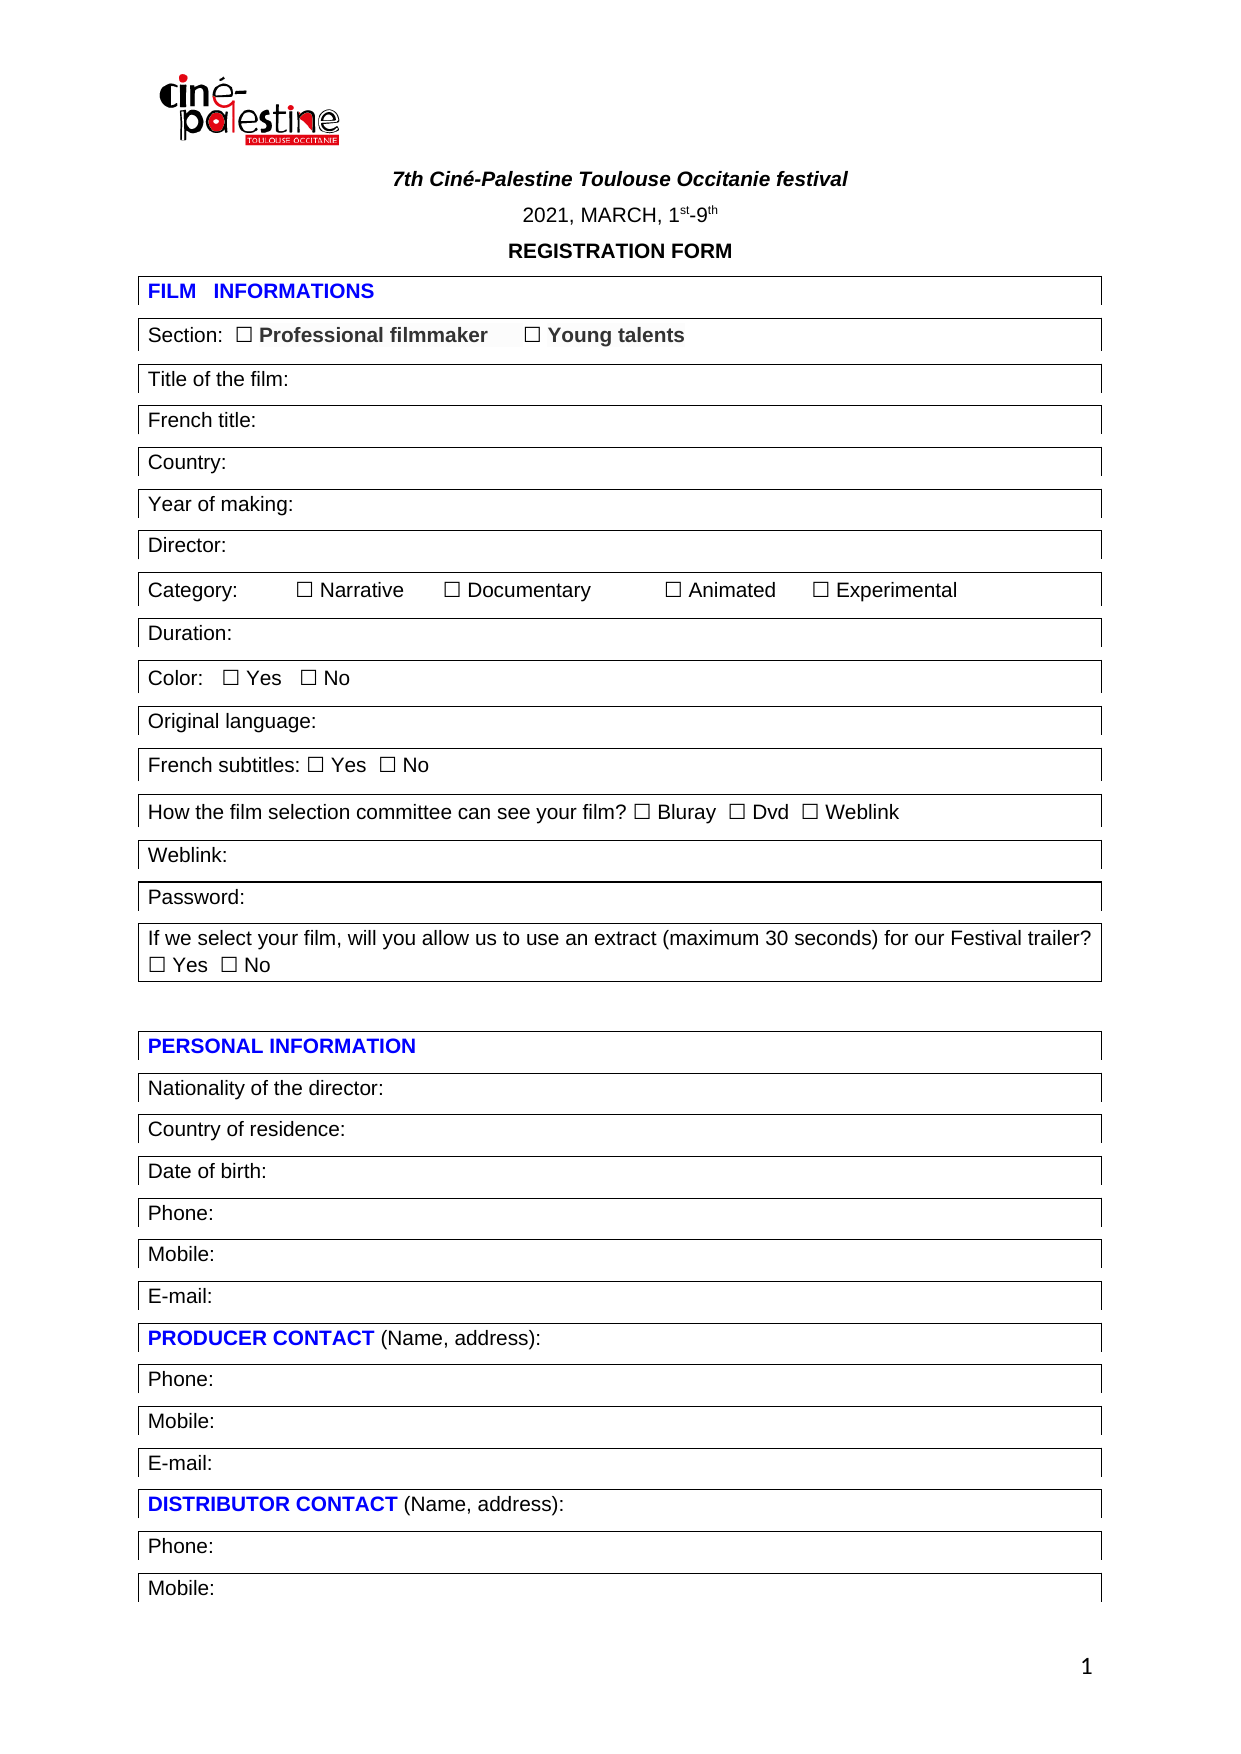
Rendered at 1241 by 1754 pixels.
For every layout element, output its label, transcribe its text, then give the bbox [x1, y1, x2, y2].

text Mobile: [139, 1240, 1101, 1268]
text How the film selection committee can see your film? ☐ Bluray ☐ Dvd ☐ Weblink [139, 795, 1101, 827]
text Section: ☐ Professional filmmaker ☐ Young talents [139, 319, 1101, 351]
text Original language: [139, 707, 1101, 735]
text 2021, MARCH, 1st-9th [148, 203, 1093, 227]
text PRODUCER CONTACT (Name, address): [139, 1324, 1101, 1352]
text French subtitles: ☐ Yes ☐ No [139, 749, 1101, 781]
text Password: [139, 883, 1101, 911]
text Weblink: [139, 841, 1101, 869]
text Duration: [139, 619, 1101, 647]
text Country: [139, 448, 1101, 476]
text E-mail: [139, 1282, 1101, 1310]
text FILM INFORMATIONS [139, 277, 1101, 305]
text Year of making: [139, 490, 1101, 518]
text E-mail: [139, 1449, 1101, 1477]
text Date of birth: [139, 1157, 1101, 1185]
text DISTRIBUTOR CONTACT (Name, address): [139, 1490, 1101, 1518]
text French title: [139, 406, 1101, 434]
text REGISTRATION FORM [148, 239, 1093, 263]
text Nationality of the director: [139, 1074, 1101, 1102]
text 7th Ciné-Palestine Toulouse Occitanie festival [148, 166, 1093, 190]
text Category: ☐ Narrative ☐ Documentary ☐ Animated ☐ Experimental [139, 573, 1101, 606]
text PERSONAL INFORMATION [139, 1032, 1101, 1060]
text Phone: [139, 1199, 1101, 1227]
text Mobile: [139, 1407, 1101, 1435]
picture [147, 65, 350, 154]
text If we select your film, will you allow us to use an extract (maximum 30 seconds) for our Festival trailer? ☐ Yes ☐ No [139, 924, 1101, 981]
text Director: [139, 531, 1101, 559]
text Mobile: [139, 1574, 1101, 1602]
text Color: ☐ Yes ☐ No [139, 661, 1101, 693]
text Phone: [139, 1532, 1101, 1560]
text Country of residence: [139, 1115, 1101, 1143]
text Phone: [139, 1365, 1101, 1393]
text Title of the film: [139, 365, 1101, 393]
